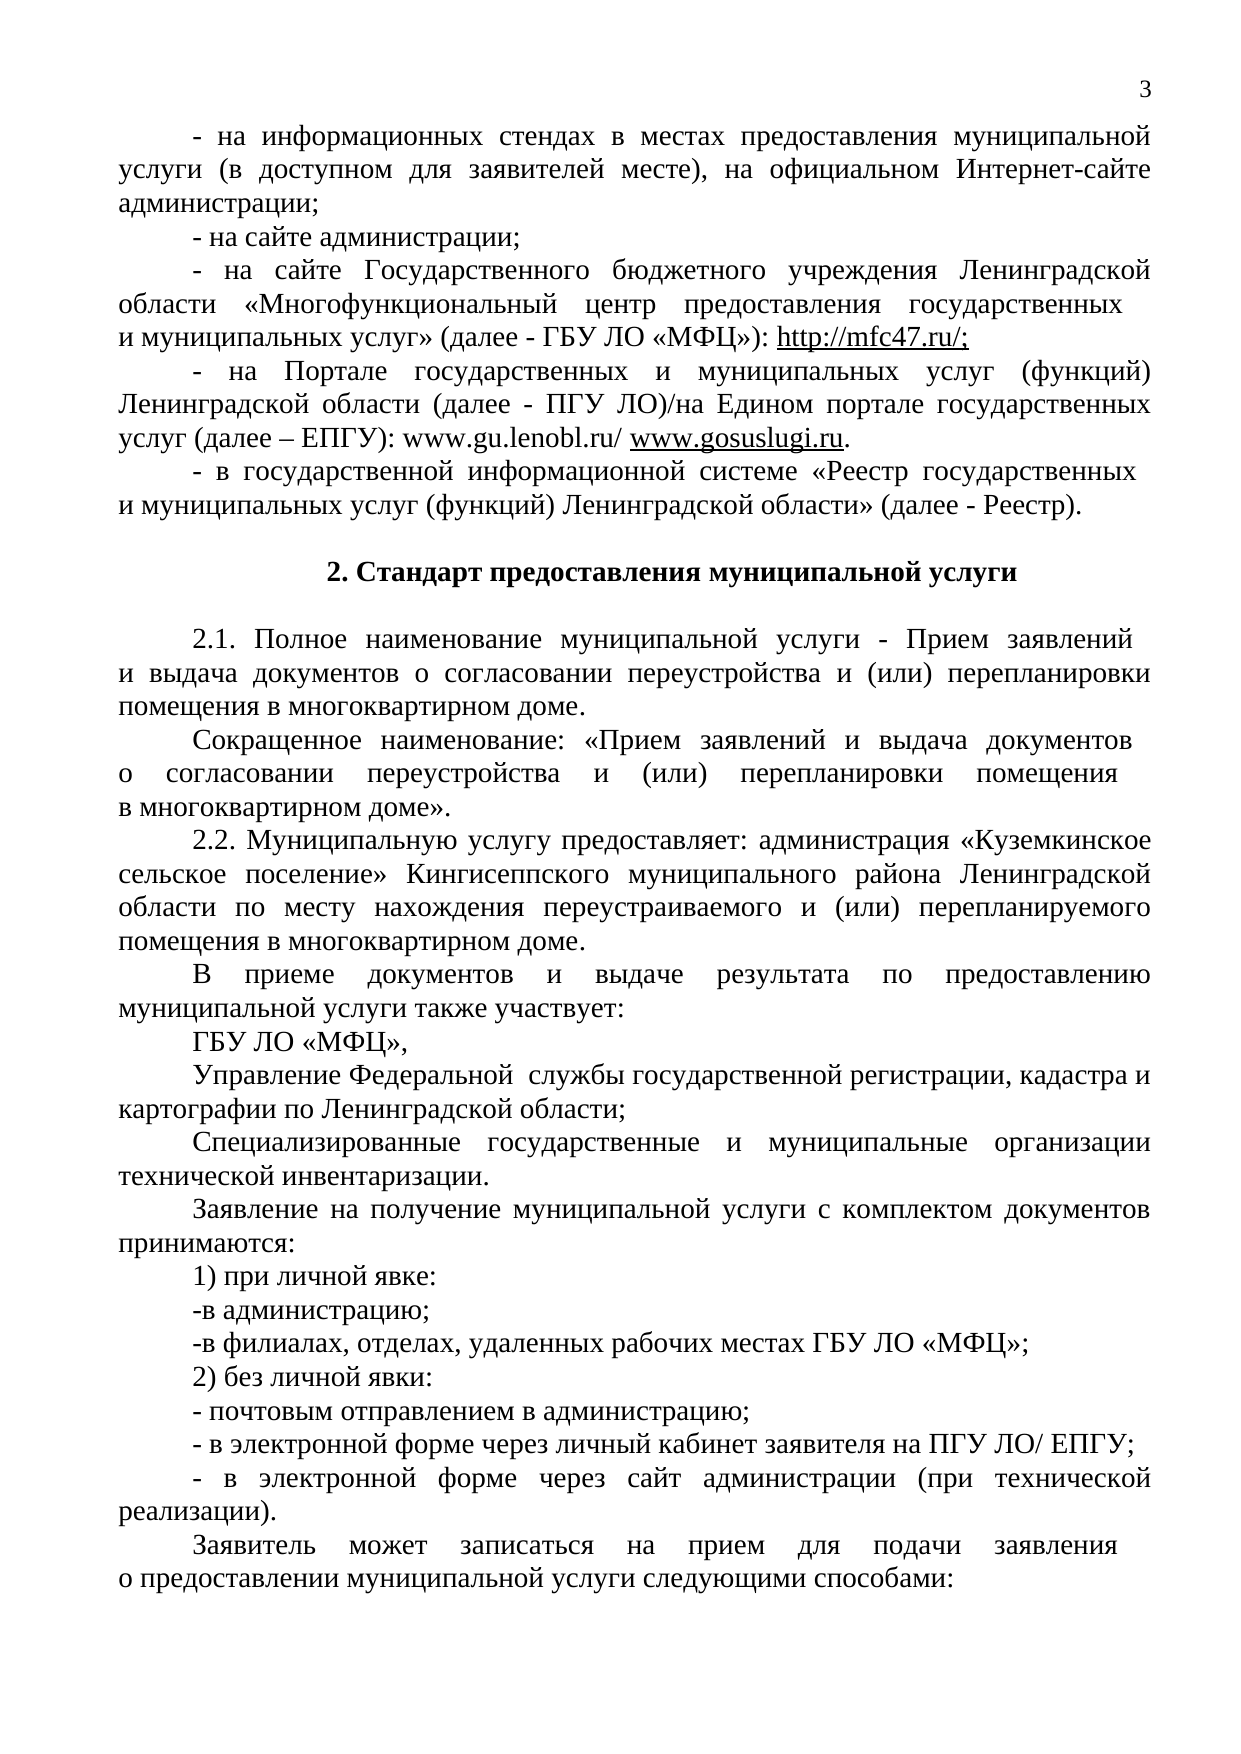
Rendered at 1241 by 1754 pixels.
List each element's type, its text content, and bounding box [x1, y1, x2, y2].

text Управление Федеральной службы государственной регистрации, кадастра и картографии по Ленинградской области; [118, 1057, 1152, 1124]
list - на сайте Государственного бюджетного учреждения Ленинградской области «Многофункциональный центр предоставления государственных и муниципальных услуг» (далее - ГБУ ЛО «МФЦ»): http://mfc47.ru/; [118, 252, 1152, 353]
text - в электронной форме через сайт администрации (при технической реализации). [118, 1460, 1152, 1527]
text В приеме документов и выдаче результата по предоставлению муниципальной услуги также участвует: [118, 957, 1152, 1024]
list - в государственной информационной системе «Реестр государственных и муниципальных услуг (функций) Ленинградской области» (далее - Реестр). [118, 453, 1152, 521]
text Специализированные государственные и муниципальные организации технической инвентаризации. [118, 1124, 1152, 1191]
list - на Портале государственных и муниципальных услуг (функций) Ленинградской области (далее - ПГУ ЛО)/на Едином портале государственных услуг (далее – ЕПГУ): www.gu.lenobl.ru/ www.gosuslugi.ru. [118, 353, 1152, 453]
list - на информационных стендах в местах предоставления муниципальной услуги (в доступном для заявителей месте), на официальном Интернет-сайте администрации; [118, 118, 1152, 219]
text 2. Стандарт предоставления муниципальной услуги [118, 554, 1152, 588]
text - почтовым отправлением в администрацию; [118, 1393, 1152, 1426]
list - на сайте администрации; [118, 219, 1152, 252]
text 2) без личной явки: [118, 1359, 1152, 1393]
text 1) при личной явке: [118, 1258, 1152, 1292]
text Заявление на получение муниципальной услуги с комплектом документов принимаются: [118, 1191, 1152, 1258]
text -в администрацию; [118, 1292, 1152, 1326]
text ГБУ ЛО «МФЦ», [118, 1024, 1152, 1057]
text - в электронной форме через личный кабинет заявителя на ПГУ ЛО/ ЕПГУ; [118, 1426, 1152, 1460]
text Сокращенное наименование: «Прием заявлений и выдача документов о согласовании переустройства и (или) перепланировки помещения в многоквартирном доме». [118, 722, 1152, 822]
text 2.1. Полное наименование муниципальной услуги - Прием заявлений и выдача документов о согласовании переустройства и (или) перепланировки помещения в многоквартирном доме. [118, 621, 1152, 722]
text 2.2. Муниципальную услугу предоставляет: администрация «Куземкинское сельское поселение» Кингисеппского муниципального района Ленинградской области по месту нахождения переустраиваемого и (или) перепланируемого помещения в многоквартирном доме. [118, 822, 1152, 957]
text Заявитель может записаться на прием для подачи заявления о предоставлении муниципальной услуги следующими способами: [118, 1527, 1152, 1594]
text -в филиалах, отделах, удаленных рабочих местах ГБУ ЛО «МФЦ»; [118, 1326, 1152, 1359]
